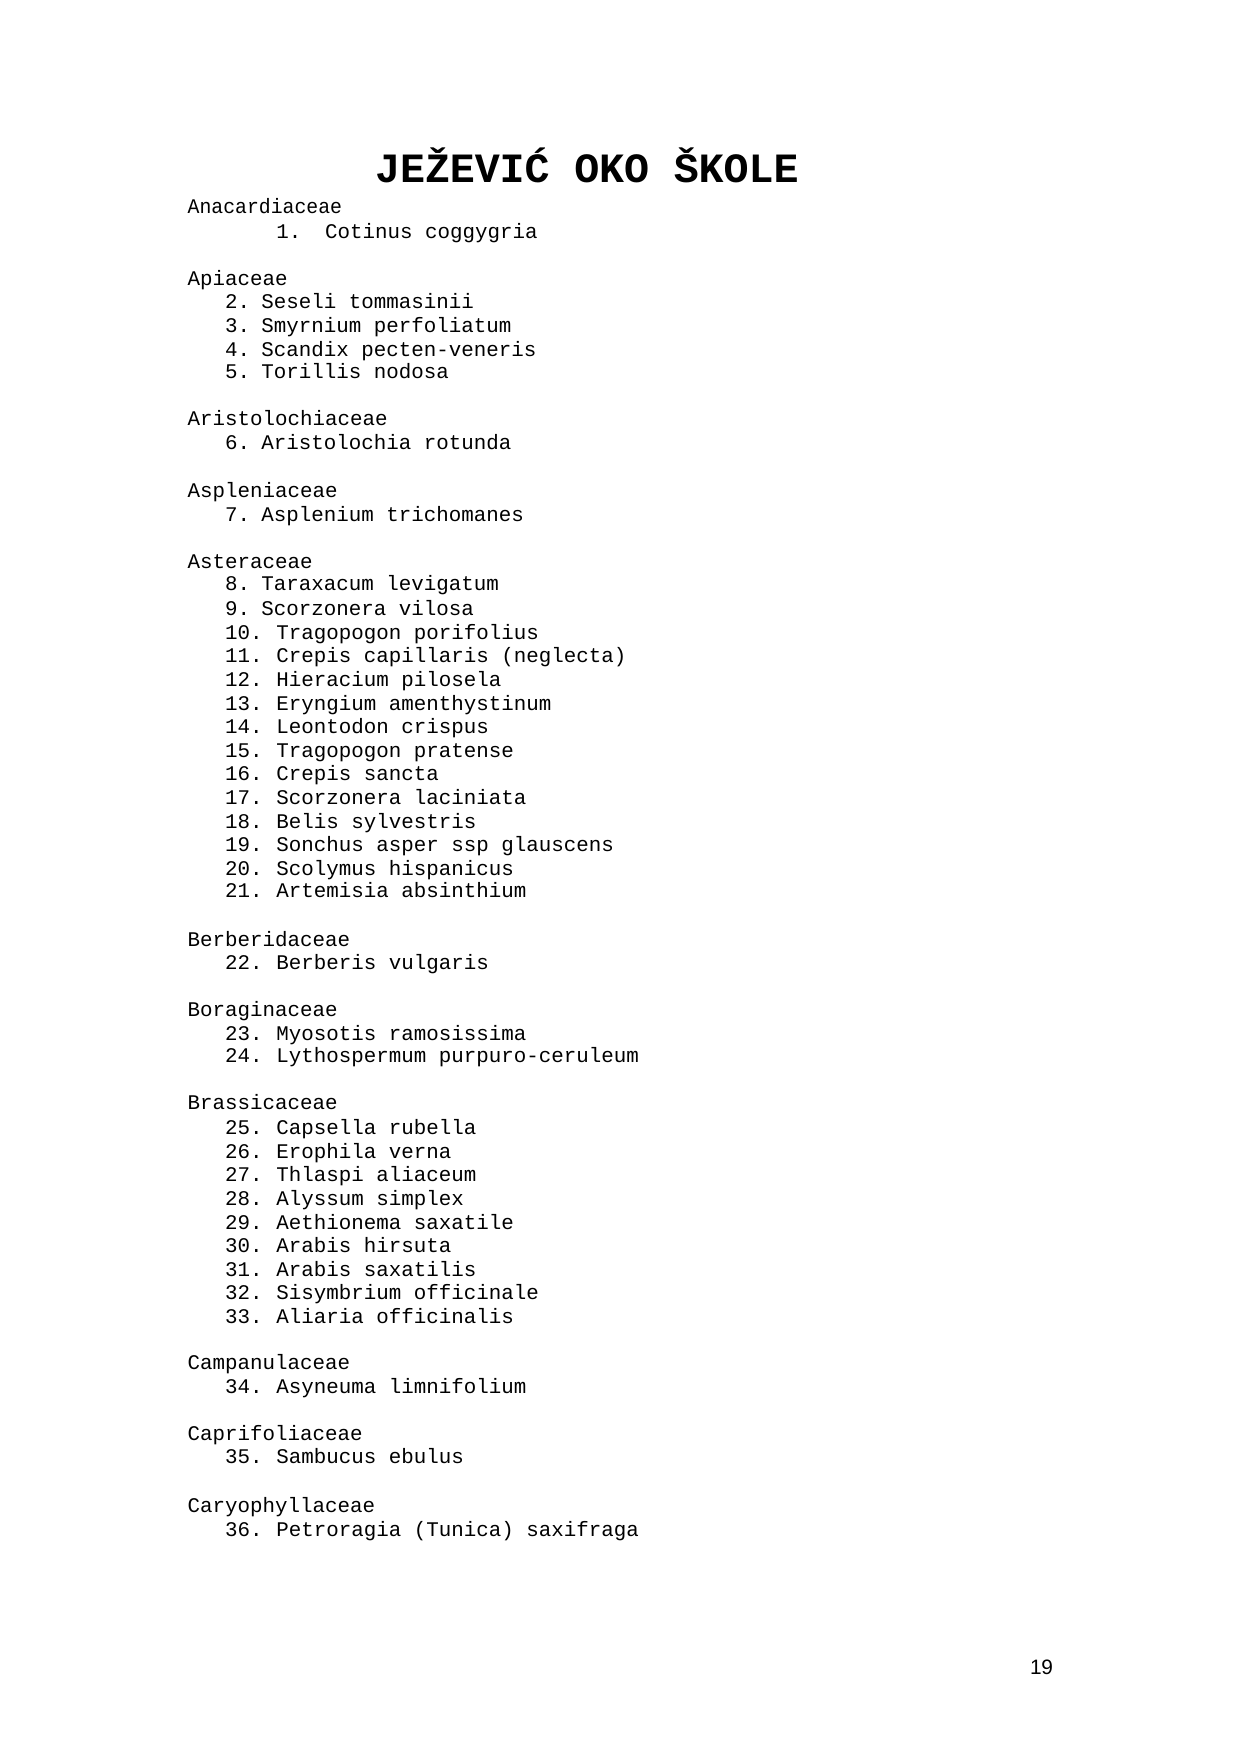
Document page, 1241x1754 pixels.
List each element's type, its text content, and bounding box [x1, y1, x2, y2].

list Arabis saxatilis [225, 1257, 1065, 1281]
list Scandix pecten-veneris [225, 337, 1065, 361]
list Smyrnium perfoliatum [225, 314, 1065, 337]
list Myosotis ramosissima [225, 1022, 1065, 1045]
list Seseli tommasinii [225, 290, 1065, 314]
text Campanulaceae [187, 1352, 1065, 1376]
list Asplenium trichomanes [225, 503, 1065, 526]
list Crepis sancta [225, 762, 1065, 786]
list Scolymus hispanicus [225, 856, 1065, 880]
list Scorzonera laciniata [225, 786, 1065, 809]
list Cotinus coggygria [276, 219, 1065, 243]
list Lythospermum purpuro-ceruleum [225, 1045, 1065, 1069]
list Tragopogon porifolius [225, 621, 1065, 644]
text Boraginaceae [187, 998, 1065, 1022]
list Aristolochia rotunda [225, 432, 1065, 455]
list Berberis vulgaris [225, 951, 1065, 974]
list Crepis capillaris (neglecta) [225, 644, 1065, 668]
list Capsella rubella [225, 1116, 1065, 1139]
text Anacardiaceae [187, 196, 350, 219]
list Sambucus ebulus [225, 1446, 1065, 1470]
text Caprifoliaceae [187, 1423, 1065, 1446]
list Taraxacum levigatum [225, 573, 1065, 597]
text Brassicaceae [187, 1092, 1065, 1116]
list Aliaria officinalis [225, 1304, 1065, 1328]
list Aethionema saxatile [225, 1210, 1065, 1234]
list Thlaspi aliaceum [225, 1163, 1065, 1187]
subtitle JEŽEVIĆ OKO ŠKOLE [382, 148, 1065, 195]
list Eryngium amenthystinum [225, 691, 1065, 715]
list Belis sylvestris [225, 809, 1065, 833]
list Torillis nodosa [225, 361, 1065, 385]
list Tragopogon pratense [225, 738, 1065, 762]
text Aspleniaceae [187, 479, 1065, 503]
text Berberidaceae [187, 927, 1065, 951]
list Leontodon crispus [225, 715, 1065, 738]
list Erophila verna [225, 1139, 1065, 1163]
text Caryophyllaceae [187, 1494, 1065, 1517]
list Petroragia (Tunica) saxifraga [225, 1517, 1065, 1541]
list Scorzonera vilosa [225, 597, 1065, 621]
list Artemisia absinthium [225, 880, 1065, 904]
list Asyneuma limnifolium [225, 1376, 1065, 1399]
list Sonchus asper ssp glauscens [225, 833, 1065, 856]
text Asteraceae [187, 550, 1065, 573]
list Arabis hirsuta [225, 1234, 1065, 1257]
list Sisymbrium officinale [225, 1281, 1065, 1304]
text Aristolochiaceae [187, 408, 1065, 432]
text Apiaceae [187, 267, 1065, 290]
list Hieracium pilosela [225, 668, 1065, 691]
list Alyssum simplex [225, 1187, 1065, 1210]
